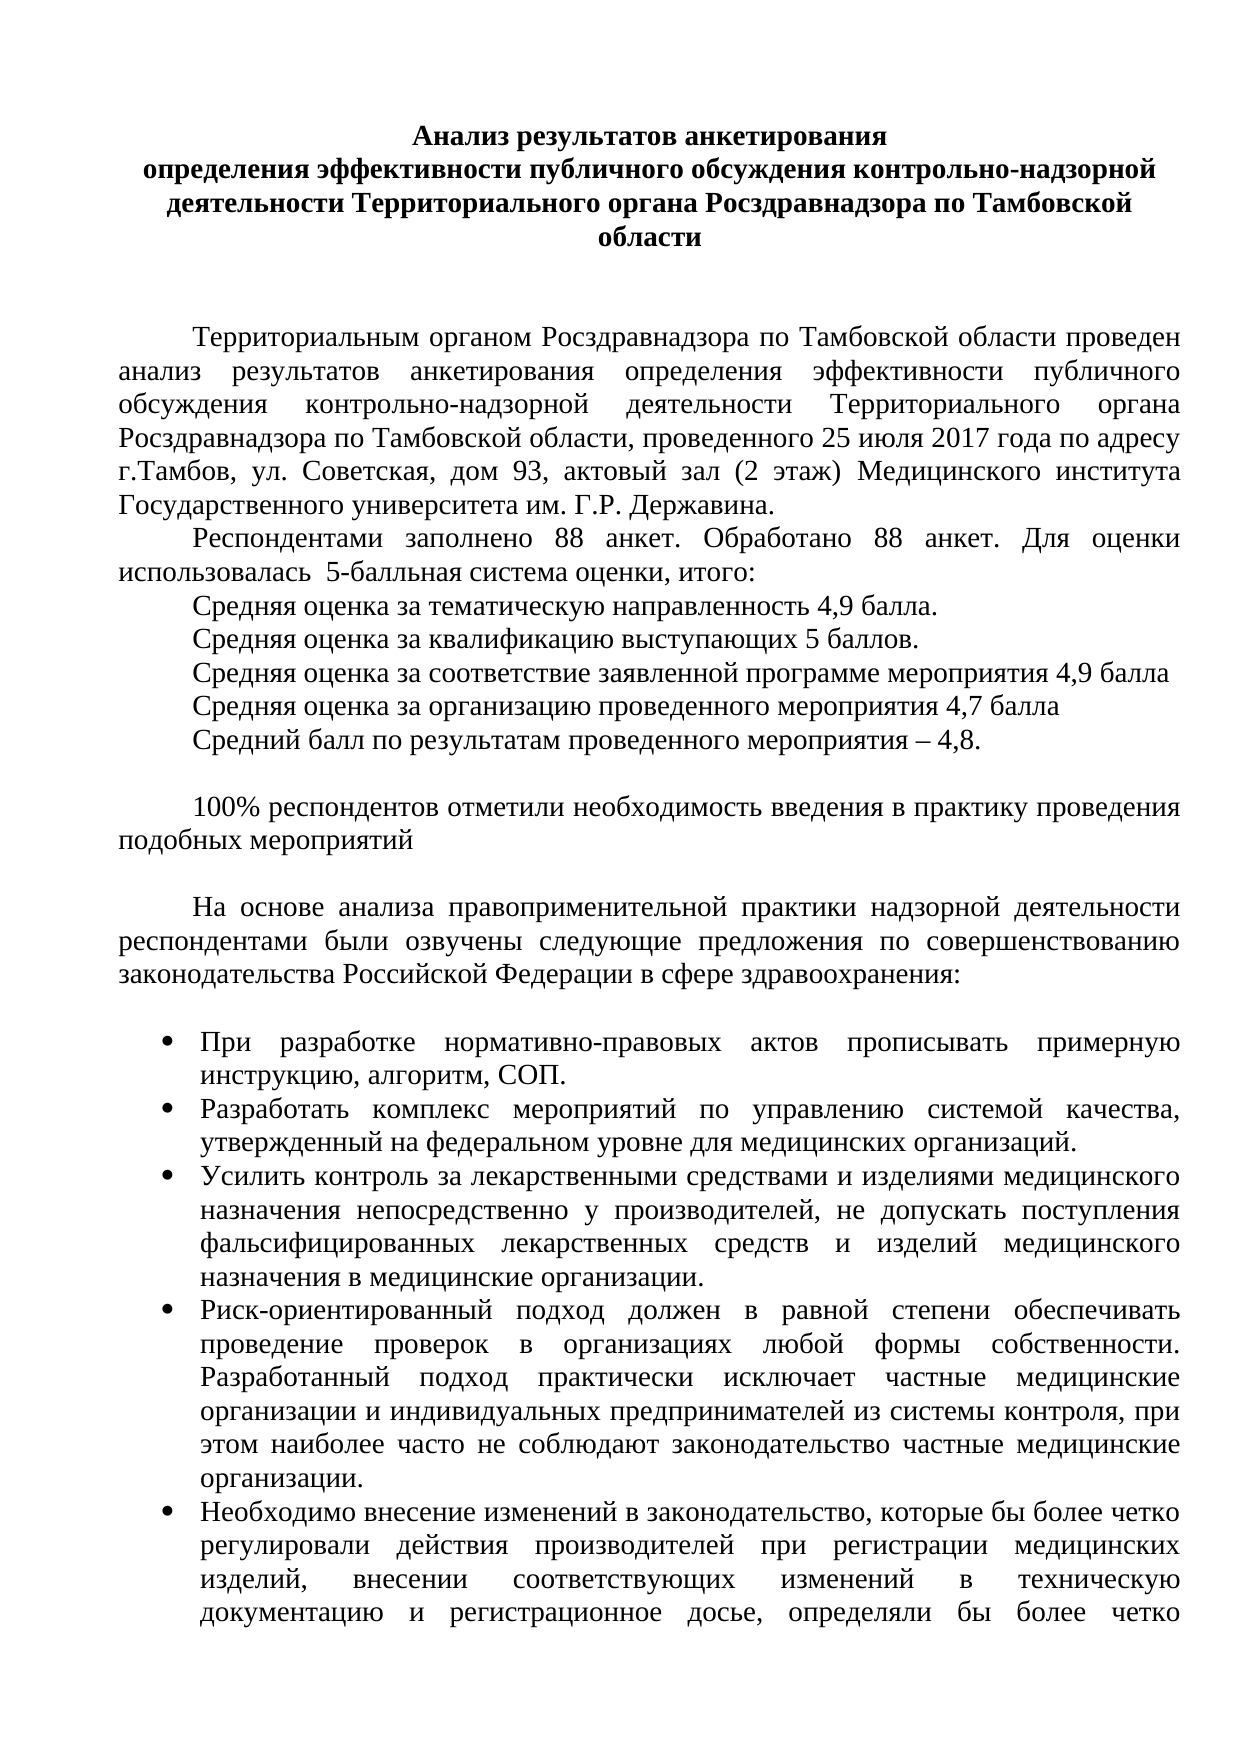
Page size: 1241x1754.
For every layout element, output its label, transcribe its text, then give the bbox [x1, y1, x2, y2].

text Средняя оценка за соответствие заявленной программе мероприятия 4,9 балла [118, 655, 1181, 688]
text Респондентами заполнено 88 анкет. Обработано 88 анкет. Для оценки использовалась 5-балльная система оценки, итого: [118, 521, 1181, 588]
text Средняя оценка за квалификацию выступающих 5 баллов. [118, 621, 1181, 655]
text определения эффективности публичного обсуждения контрольно-надзорной деятельности Территориального органа Росздравнадзора по Тамбовской области [118, 152, 1181, 252]
text Анализ результатов анкетирования [118, 118, 1181, 152]
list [162, 1494, 1181, 1628]
list При разработке нормативно-правовых актов прописывать примерную инструкцию, алгоритм, СОП. [162, 1024, 1181, 1091]
text Средний балл по результатам проведенного мероприятия – 4,8. [118, 722, 1181, 755]
list Разработать комплекс мероприятий по управлению системой качества, утвержденный на федеральном уровне для медицинских организаций. [162, 1091, 1181, 1158]
text 100% респондентов отметили необходимость введения в практику проведения подобных мероприятий [118, 789, 1181, 856]
text Средняя оценка за тематическую направленность 4,9 балла. [118, 588, 1181, 621]
text Средняя оценка за организацию проведенного мероприятия 4,7 балла [118, 688, 1181, 722]
list Усилить контроль за лекарственными средствами и изделиями медицинского назначения непосредственно у производителей, не допускать поступления фальсифицированных лекарственных средств и изделий медицинского назначения в медицинские организации. [162, 1158, 1181, 1292]
text Территориальным органом Росздравнадзора по Тамбовской области проведен анализ результатов анкетирования определения эффективности публичного обсуждения контрольно-надзорной деятельности Территориального органа Росздравнадзора по Тамбовской области, проведенного 25 июля 2017 года по адресу г.Тамбов, ул. Советская, дом 93, актовый зал (2 этаж) Медицинского института Государственного университета им. Г.Р. Державина. [118, 319, 1181, 521]
text На основе анализа правоприменительной практики надзорной деятельности респондентами были озвучены следующие предложения по совершенствованию законодательства Российской Федерации в сфере здравоохранения: [118, 889, 1181, 990]
list Риск-ориентированный подход должен в равной степени обеспечивать проведение проверок в организациях любой формы собственности. Разработанный подход практически исключает частные медицинские организации и индивидуальных предпринимателей из системы контроля, при этом наиболее часто не соблюдают законодательство частные медицинские организации. [162, 1292, 1181, 1494]
